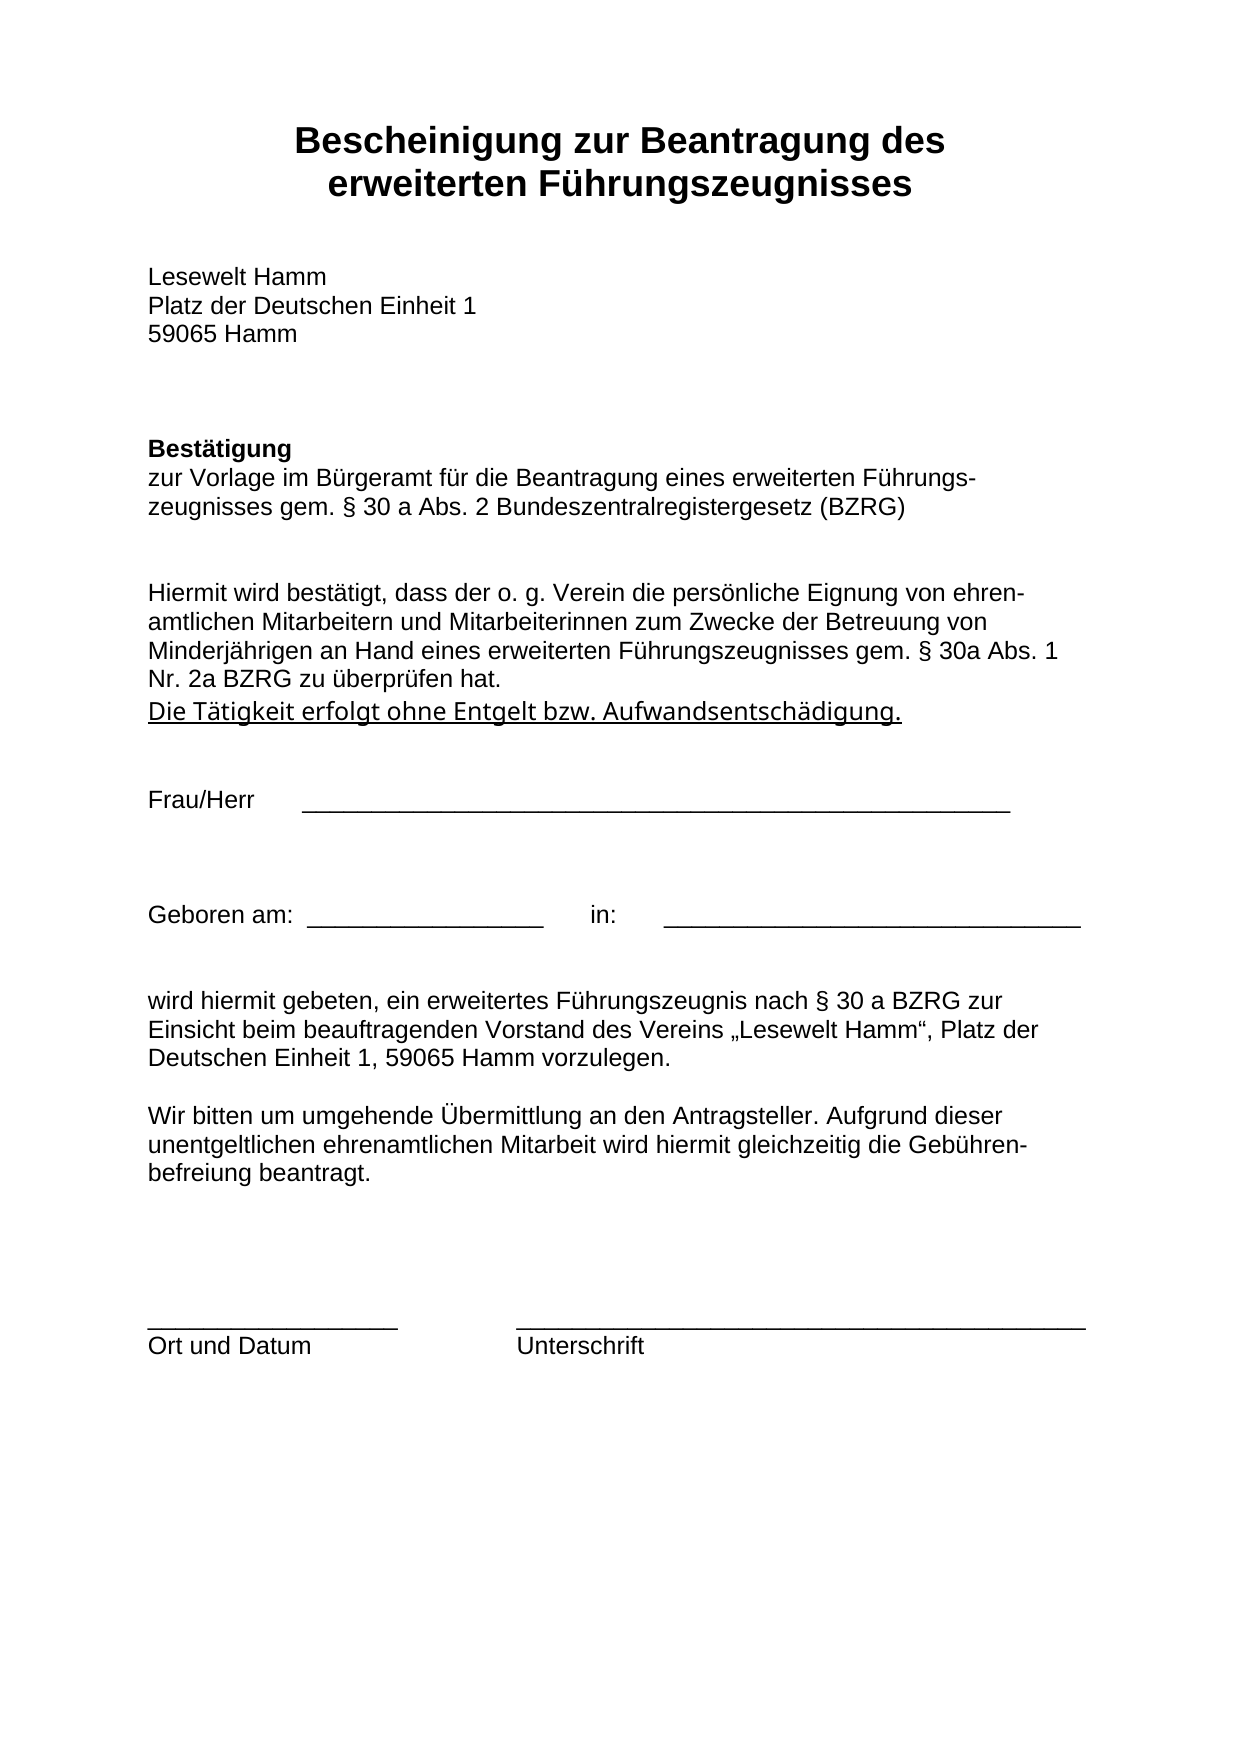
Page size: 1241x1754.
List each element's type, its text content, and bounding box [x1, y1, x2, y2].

text Platz der Deutschen Einheit 1 [148, 291, 1093, 319]
text Geboren am: _________________ in: ______________________________ [148, 900, 1093, 928]
text Lesewelt Hamm [148, 262, 1093, 291]
text Hiermit wird bestätigt, dass der o. g. Verein die persönliche Eignung von ehren-amtlichen Mitarbeitern und Mitarbeiterinnen zum Zwecke der Betreuung von Minderjährigen an Hand eines erweiterten Führungszeugnisses gem. § 30a Abs. 1 Nr. 2a BZRG zu überprüfen hat. [148, 578, 1093, 693]
text Die Tätigkeit erfolgt ohne Entgelt bzw. Aufwandsentschädigung. [148, 693, 1093, 727]
text erweiterten Führungszeugnisses [148, 161, 1093, 204]
text zur Vorlage im Bürgeramt für die Beantragung eines erweiterten Führungs-zeugnisses gem. § 30 a Abs. 2 Bundeszentralregistergesetz (BZRG) [148, 463, 1093, 521]
text Bestätigung [148, 434, 1093, 463]
text Wir bitten um umgehende Übermittlung an den Antragsteller. Aufgrund dieser unentgeltlichen ehrenamtlichen Mitarbeit wird hiermit gleichzeitig die Gebühren-befreiung beantragt. [148, 1101, 1093, 1187]
text Bescheinigung zur Beantragung des [148, 118, 1093, 161]
text wird hiermit gebeten, ein erweitertes Führungszeugnis nach § 30 a BZRG zur Einsicht beim beauftragenden Vorstand des Vereins „Lesewelt Hamm“, Platz der Deutschen Einheit 1, 59065 Hamm vorzulegen. [148, 986, 1093, 1072]
text __________________ _________________________________________ [148, 1302, 1093, 1331]
text 59065 Hamm [148, 319, 1093, 348]
text Ort und Datum Unterschrift [148, 1331, 1093, 1360]
text Frau/Herr ___________________________________________________ [148, 785, 1093, 813]
